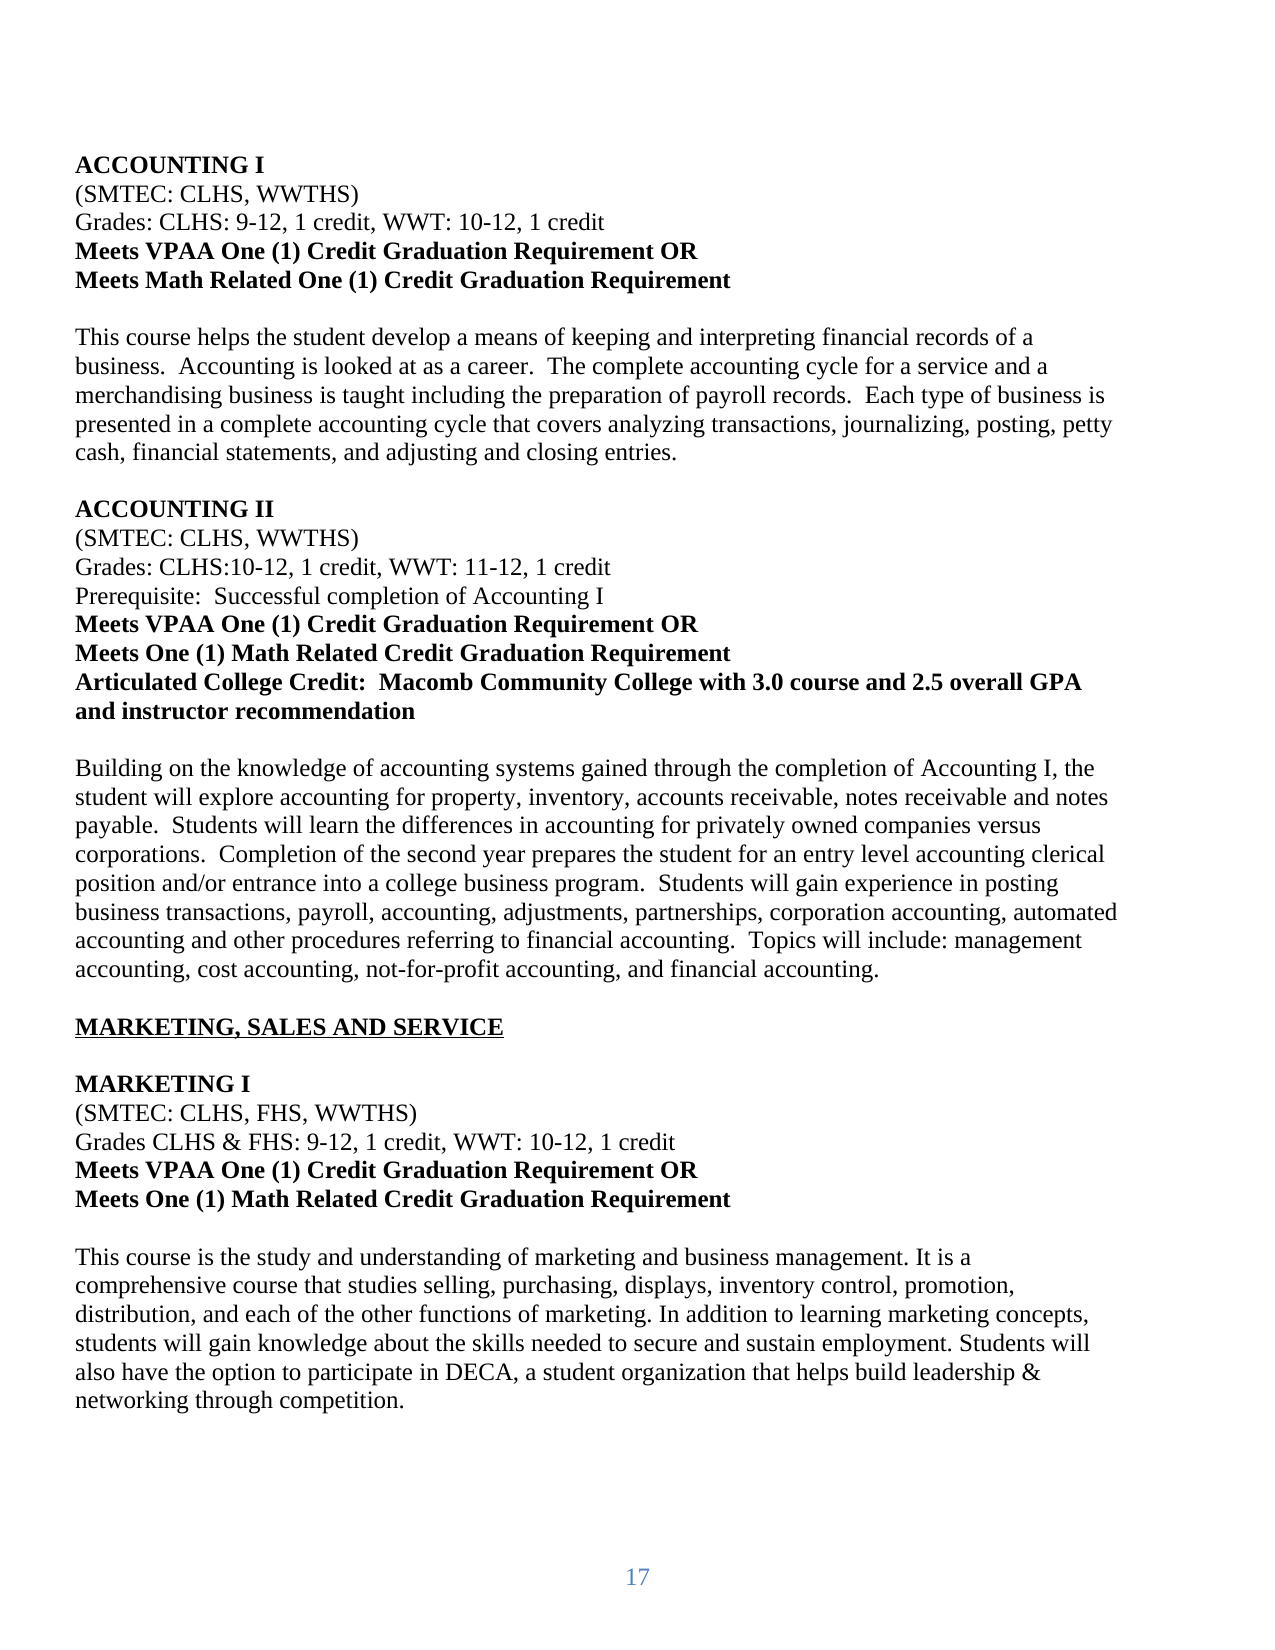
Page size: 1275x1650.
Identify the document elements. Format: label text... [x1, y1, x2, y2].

text Meets VPAA One (1) Credit Graduation Requirement OR [75, 1155, 1125, 1184]
text Articulated College Credit: Macomb Community College with 3.0 course and 2.5 overall GPA and instructor recommendation [75, 667, 1125, 724]
text (SMTEC: CLHS, FHS, WWTHS) [75, 1098, 1125, 1127]
text This course is the study and understanding of marketing and business management. It is a comprehensive course that studies selling, purchasing, displays, inventory control, promotion, distribution, and each of the other functions of marketing. In addition to learning marketing concepts, students will gain knowledge about the skills needed to secure and sustain employment. Students will also have the option to participate in DECA, a student organization that helps build leadership & networking through competition. [75, 1242, 1125, 1414]
text Prerequisite: Successful completion of Accounting I [75, 581, 1125, 609]
text Meets Math Related One (1) Credit Graduation Requirement [75, 265, 1125, 294]
text Meets VPAA One (1) Credit Graduation Requirement OR [75, 236, 1125, 265]
text Grades: CLHS: 9-12, 1 credit, WWT: 10-12, 1 credit [75, 207, 1125, 236]
text (SMTEC: CLHS, WWTHS) [75, 523, 1125, 552]
text Building on the knowledge of accounting systems gained through the completion of Accounting I, the student will explore accounting for property, inventory, accounts receivable, notes receivable and notes payable. Students will learn the differences in accounting for privately owned companies versus corporations. Completion of the second year prepares the student for an entry level accounting clerical position and/or entrance into a college business program. Students will gain experience in posting business transactions, payroll, accounting, adjustments, partnerships, corporation accounting, automated accounting and other procedures referring to financial accounting. Topics will include: management accounting, cost accounting, not-for-profit accounting, and financial accounting. [75, 753, 1125, 983]
text MARKETING I [75, 1069, 1125, 1098]
text Grades CLHS & FHS: 9-12, 1 credit, WWT: 10-12, 1 credit [75, 1127, 1125, 1155]
text ACCOUNTING II [75, 494, 1125, 523]
text Meets VPAA One (1) Credit Graduation Requirement OR [75, 609, 1125, 638]
text Meets One (1) Math Related Credit Graduation Requirement [75, 638, 1125, 667]
text Grades: CLHS:10-12, 1 credit, WWT: 11-12, 1 credit [75, 552, 1125, 581]
text ACCOUNTING I [75, 150, 1125, 179]
text (SMTEC: CLHS, WWTHS) [75, 179, 1125, 207]
text This course helps the student develop a means of keeping and interpreting financial records of a business. Accounting is looked at as a career. The complete accounting cycle for a service and a merchandising business is taught including the preparation of payroll records. Each type of business is presented in a complete accounting cycle that covers analyzing transactions, journalizing, posting, petty cash, financial statements, and adjusting and closing entries. [75, 322, 1125, 466]
text MARKETING, SALES AND SERVICE [75, 1012, 1125, 1040]
text Meets One (1) Math Related Credit Graduation Requirement [75, 1184, 1125, 1213]
